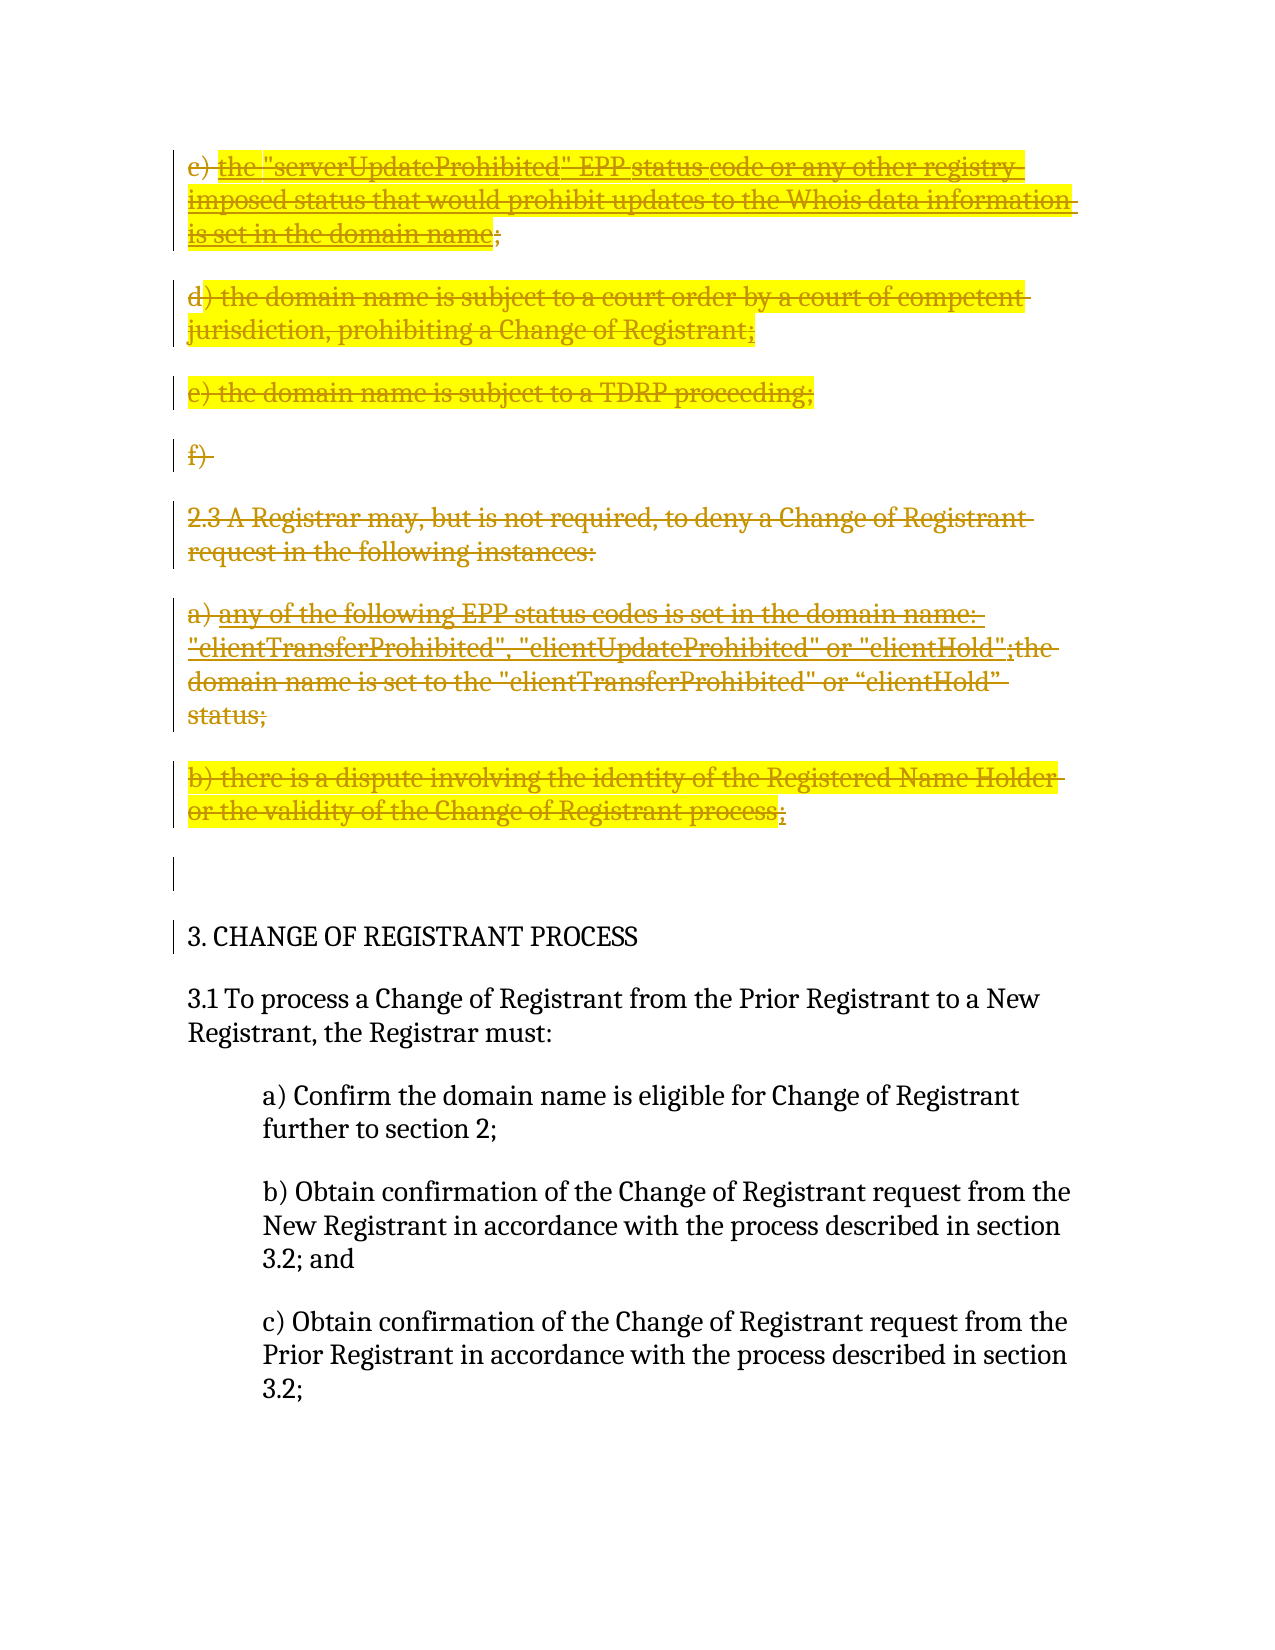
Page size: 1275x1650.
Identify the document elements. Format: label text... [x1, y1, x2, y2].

text b) Obtain confirmation of the Change of Registrant request from the New Registrant in accordance with the process described in section 3.2; and [262, 1175, 1087, 1276]
text a) Confirm the domain name is eligible for Change of Registrant further to section 2; [262, 1079, 1087, 1146]
text c) Obtain confirmation of the Change of Registrant request from the Prior Registrant in accordance with the process described in section 3.2; [262, 1305, 1087, 1406]
text 3.1 To process a Change of Registrant from the Prior Registrant to a New Registrant, the Registrar must: [187, 983, 1087, 1050]
text 3. CHANGE OF REGISTRANT PROCESS [187, 920, 1087, 953]
